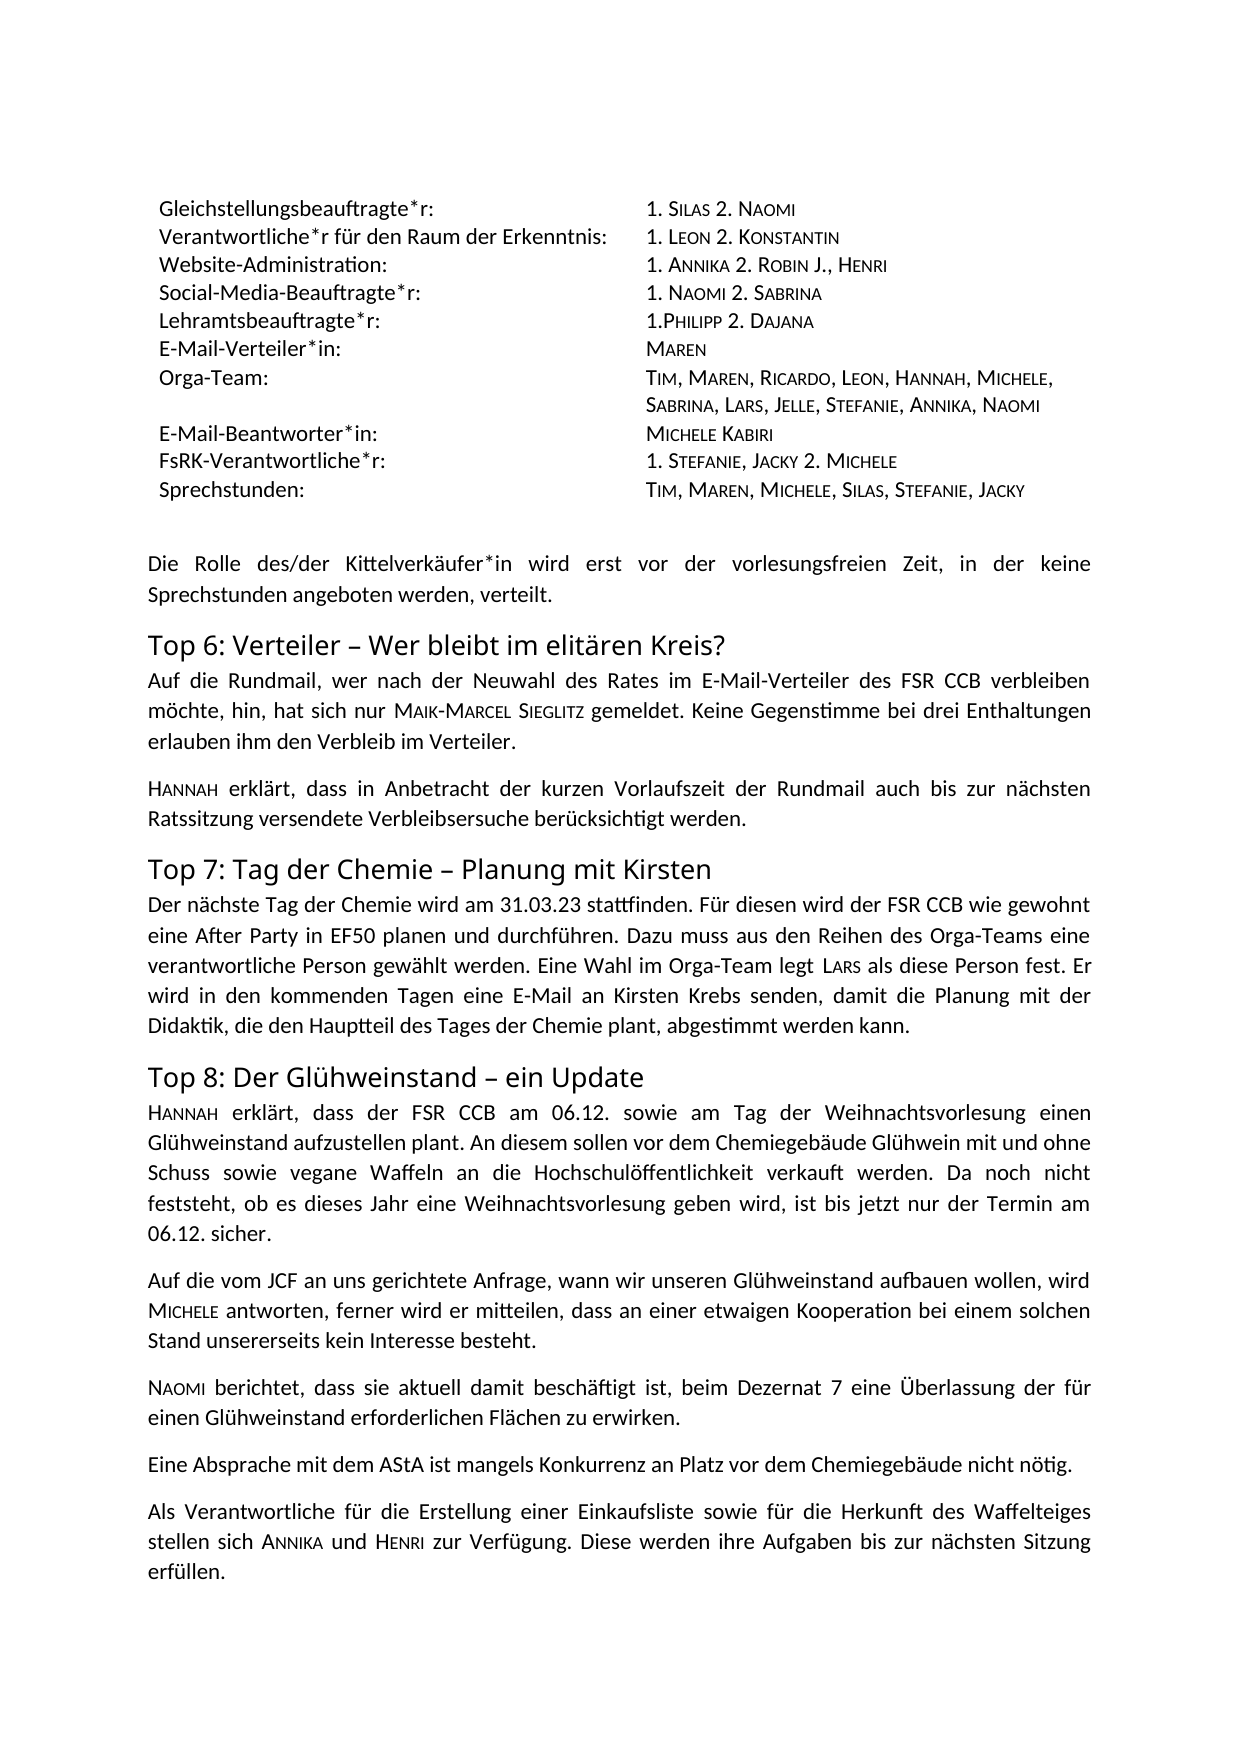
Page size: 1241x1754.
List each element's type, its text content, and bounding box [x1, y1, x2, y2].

table_header 1. Silas 2. Naomi [634, 195, 1092, 222]
text Naomi berichtet, dass sie aktuell damit beschäftigt ist, beim Dezernat 7 eine Überlassung der für einen Glühweinstand erforderlichen Flächen zu erwirken. [148, 1373, 1093, 1431]
table_cell 1.Philipp 2. Dajana [634, 307, 1092, 334]
table_cell FsRK-Verantwortliche*r: [148, 447, 634, 475]
table_cell 1. Annika 2. Robin J., Henri [634, 251, 1092, 278]
text Die Rolle des/der Kittelverkäufer*in wird erst vor der vorlesungsfreien Zeit, in der keine Sprechstunden angeboten werden, verteilt. [148, 549, 1093, 608]
text Der nächste Tag der Chemie wird am 31.03.23 stattfinden. Für diesen wird der FSR CCB wie gewohnt eine After Party in EF50 planen und durchführen. Dazu muss aus den Reihen des Orga-Teams eine verantwortliche Person gewählt werden. Eine Wahl im Orga-Team legt Lars als diese Person fest. Er wird in den kommenden Tagen eine E-Mail an Kirsten Krebs senden, damit die Planung mit der Didaktik, die den Hauptteil des Tages der Chemie plant, abgestimmt werden kann. [148, 891, 1093, 1039]
text Auf die vom JCF an uns gerichtete Anfrage, wann wir unseren Glühweinstand aufbauen wollen, wird Michele antworten, ferner wird er mitteilen, dass an einer etwaigen Kooperation bei einem solchen Stand unsererseits kein Interesse besteht. [148, 1266, 1093, 1354]
table_header Gleichstellungsbeauftragte*r: [148, 195, 634, 222]
text Auf die Rundmail, wer nach der Neuwahl des Rates im E-Mail-Verteiler des FSR CCB verbleiben möchte, hin, hat sich nur Maik-Marcel Sieglitz gemeldet. Keine Gegenstimme bei drei Enthaltungen erlauben ihm den Verbleib im Verteiler. [148, 666, 1093, 755]
subtitle Top 7: Tag der Chemie – Planung mit Kirsten [148, 851, 1093, 888]
table_cell Michele Kabiri [634, 419, 1092, 447]
subtitle Top 6: Verteiler – Wer bleibt im elitären Kreis? [148, 627, 1093, 663]
table_cell Verantwortliche*r für den Raum der Erkenntnis: [148, 223, 634, 251]
table_cell 1. Naomi 2. Sabrina [634, 279, 1092, 307]
table_cell 1. Leon 2. Konstantin [634, 223, 1092, 251]
table_cell Tim, Maren, Ricardo, Leon, Hannah, Michele, Sabrina, Lars, Jelle, Stefanie, Annika, Naomi [634, 363, 1092, 419]
table_cell Orga-Team: [148, 363, 634, 419]
subtitle Top 8: Der Glühweinstand – ein Update [148, 1058, 1093, 1095]
text Hannah erklärt, dass in Anbetracht der kurzen Vorlaufszeit der Rundmail auch bis zur nächsten Ratssitzung versendete Verbleibsersuche berücksichtigt werden. [148, 774, 1093, 832]
text Eine Absprache mit dem AStA ist mangels Konkurrenz an Platz vor dem Chemiegebäude nicht nötig. [148, 1450, 1093, 1478]
table_cell Lehramtsbeauftragte*r: [148, 307, 634, 334]
table_cell Maren [634, 335, 1092, 363]
text Als Verantwortliche für die Erstellung einer Einkaufsliste sowie für die Herkunft des Waffelteiges stellen sich Annika und Henri zur Verfügung. Diese werden ihre Aufgaben bis zur nächsten Sitzung erfüllen. [148, 1497, 1093, 1586]
table_cell Social-Media-Beauftragte*r: [148, 279, 634, 307]
table_cell Website-Administration: [148, 251, 634, 278]
text Hannah erklärt, dass der FSR CCB am 06.12. sowie am Tag der Weihnachtsvorlesung einen Glühweinstand aufzustellen plant. An diesem sollen vor dem Chemiegebäude Glühwein mit und ohne Schuss sowie vegane Waffeln an die Hochschulöffentlichkeit verkauft werden. Da noch nicht feststeht, ob es dieses Jahr eine Weihnachtsvorlesung geben wird, ist bis jetzt nur der Termin am 06.12. sicher. [148, 1098, 1093, 1247]
table_cell 1. Stefanie, Jacky 2. Michele [634, 447, 1092, 475]
table_cell E-Mail-Verteiler*in: [148, 335, 634, 363]
table_cell E-Mail-Beantworter*in: [148, 419, 634, 447]
table_cell Tim, Maren, Michele, Silas, Stefanie, Jacky [634, 475, 1092, 503]
table_cell Sprechstunden: [148, 475, 634, 503]
